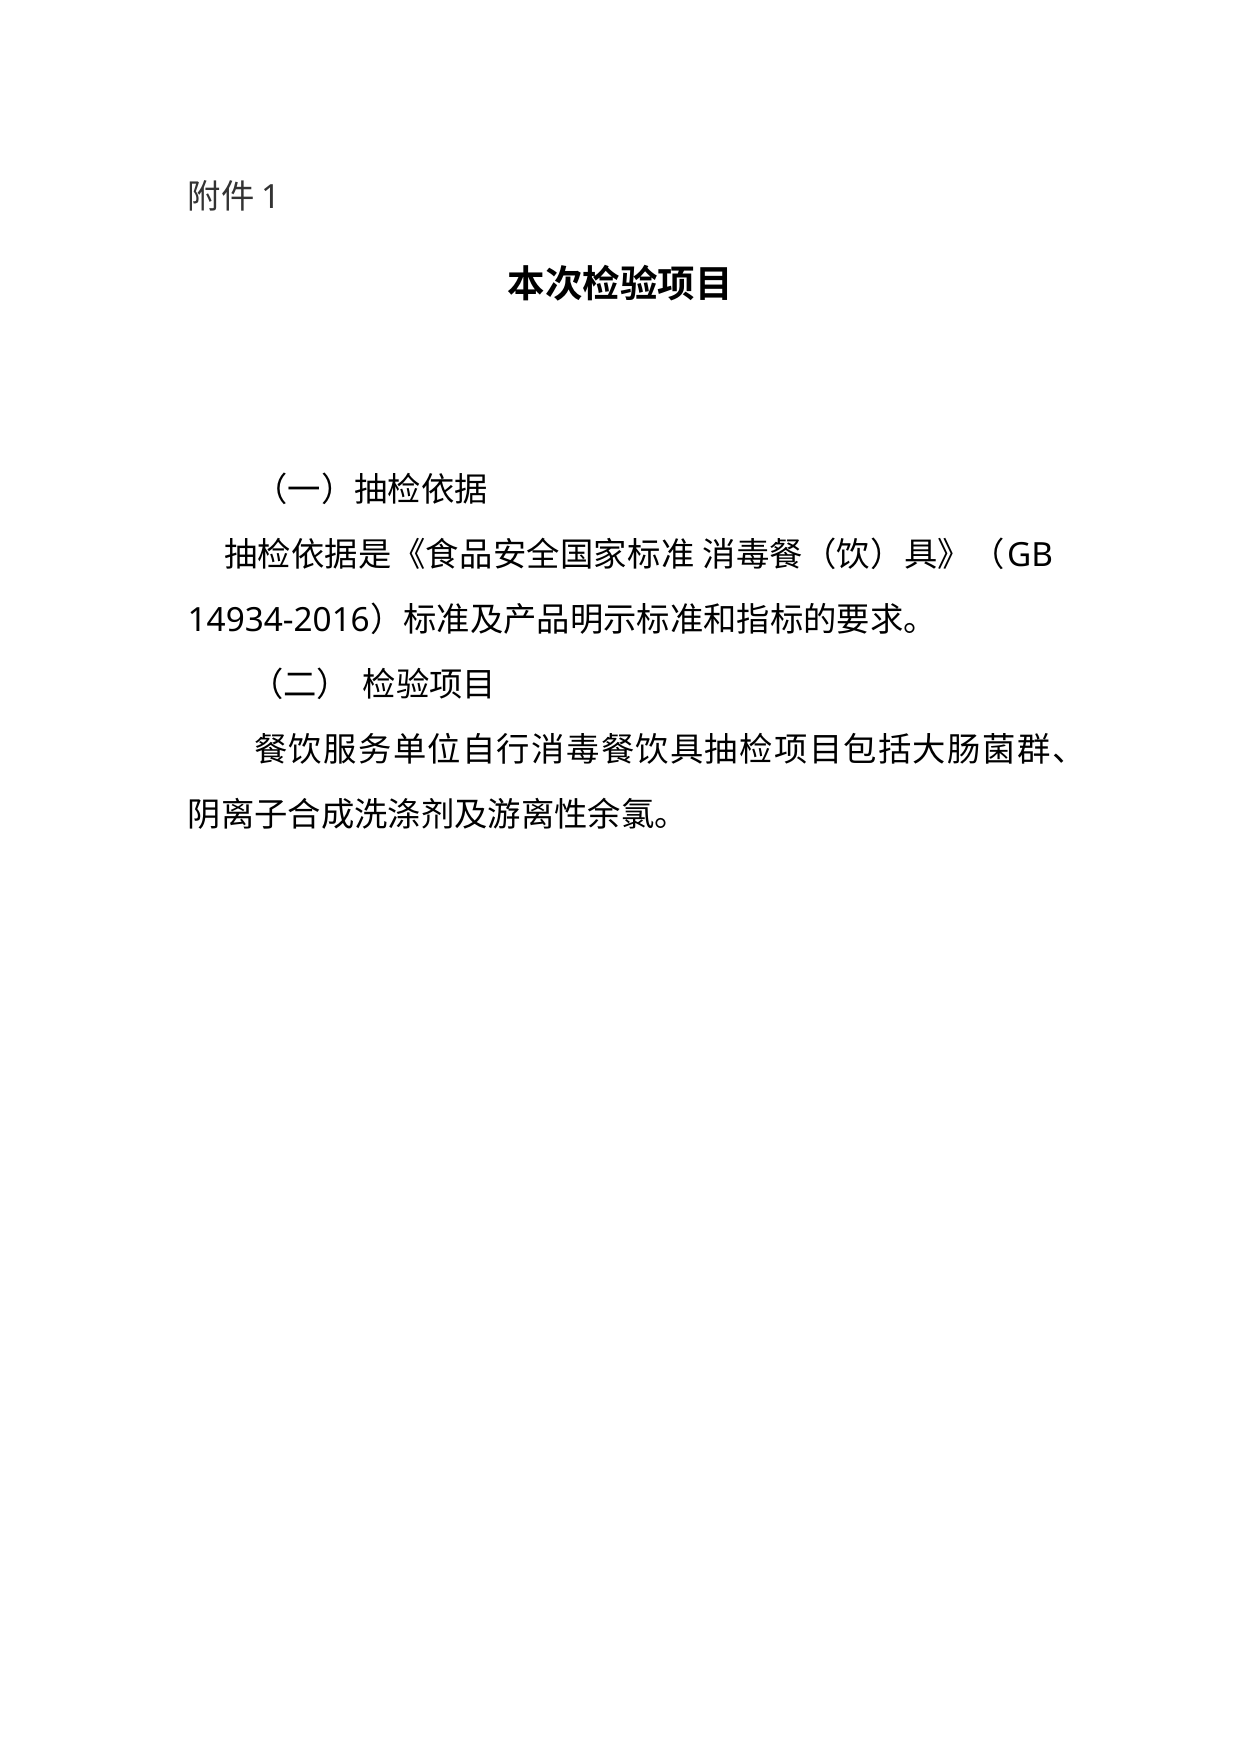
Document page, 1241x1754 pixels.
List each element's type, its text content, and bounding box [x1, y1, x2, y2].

text 附件1 [187, 162, 1053, 227]
text 抽检依据是《食品安全国家标准 消毒餐（饮）具》（GB 14934-2016）标准及产品明示标准和指标的要求。 [187, 520, 1053, 650]
text 餐饮服务单位自行消毒餐饮具抽检项目包括大肠菌群、阴离子合成洗涤剂及游离性余氯。 [187, 715, 1053, 845]
list 检验项目 [250, 650, 1053, 715]
text （一）抽检依据 [187, 455, 1053, 520]
subtitle 本次检验项目 [187, 249, 1053, 314]
